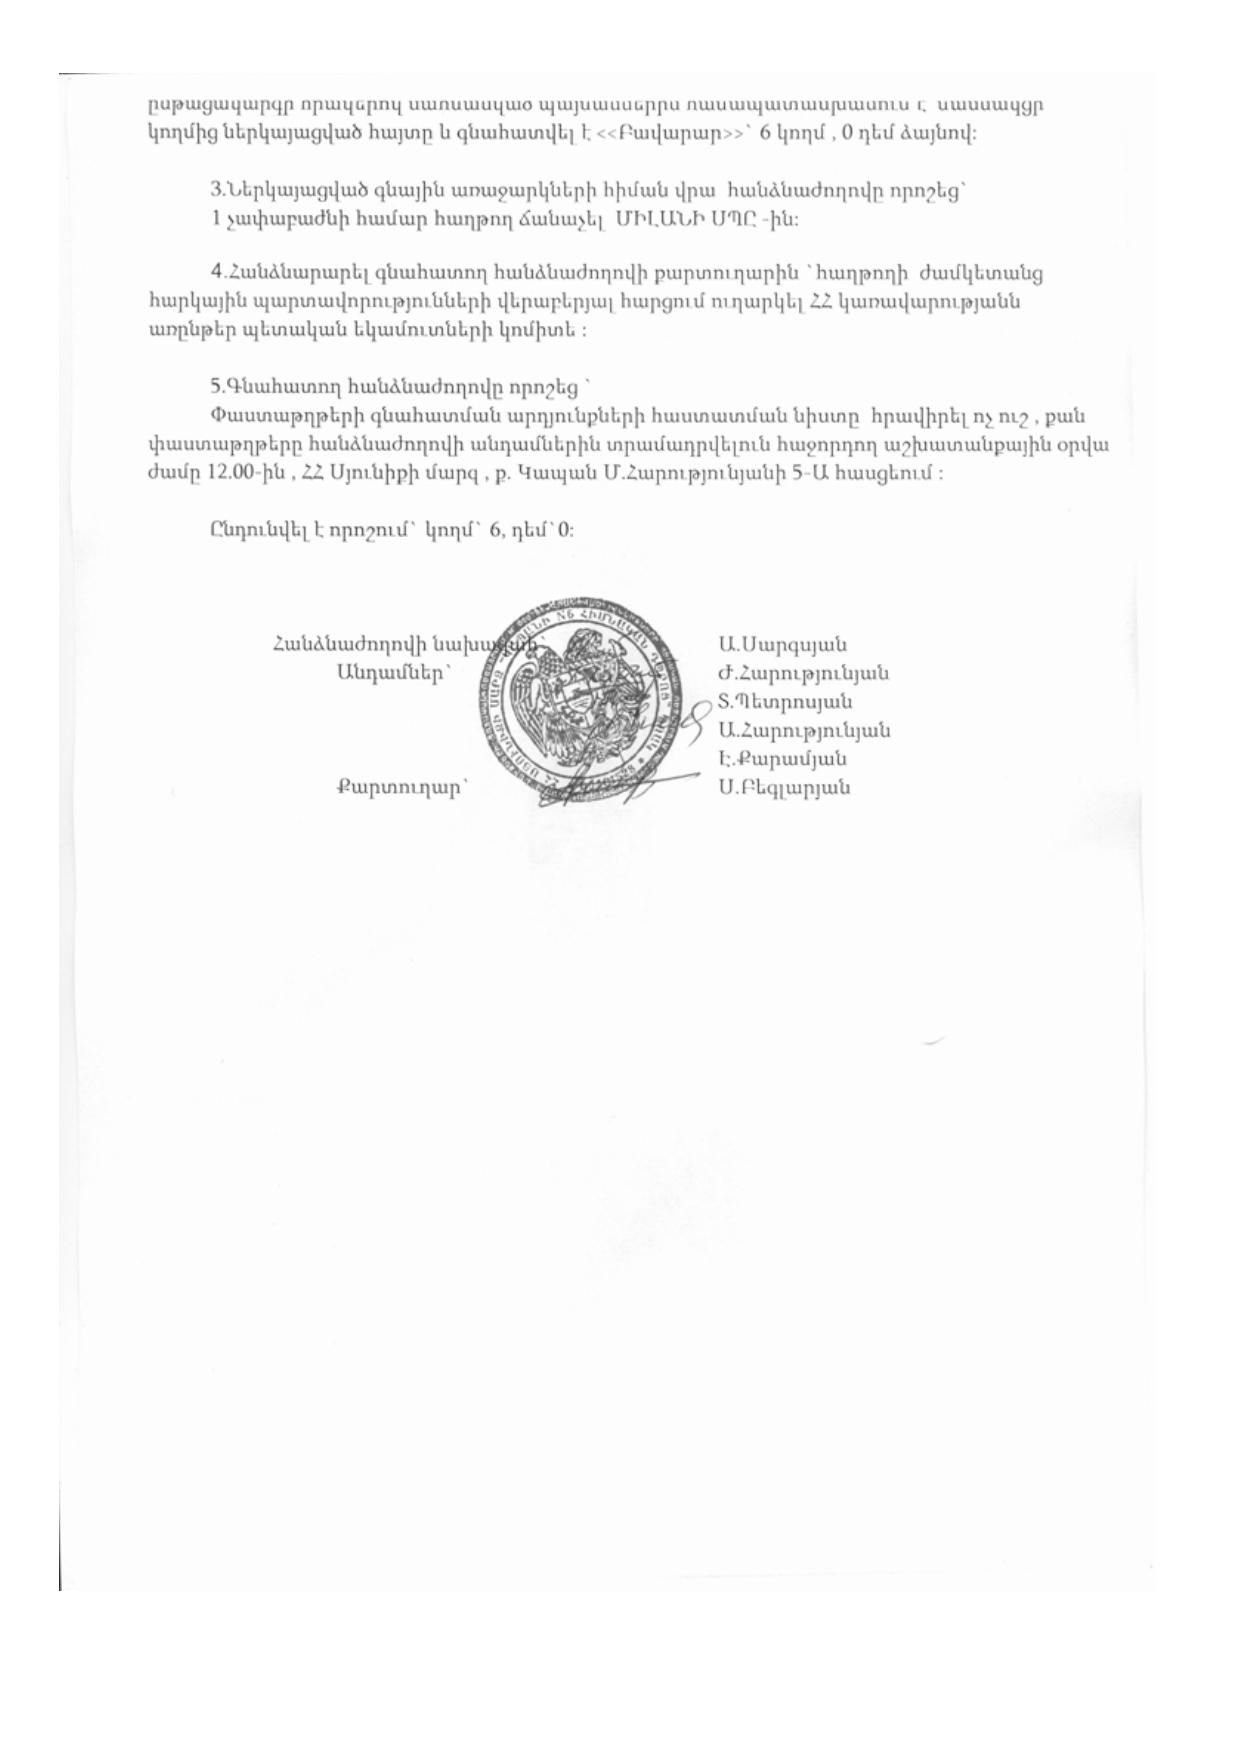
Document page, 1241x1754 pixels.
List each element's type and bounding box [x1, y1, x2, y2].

picture [59, 73, 1157, 1591]
